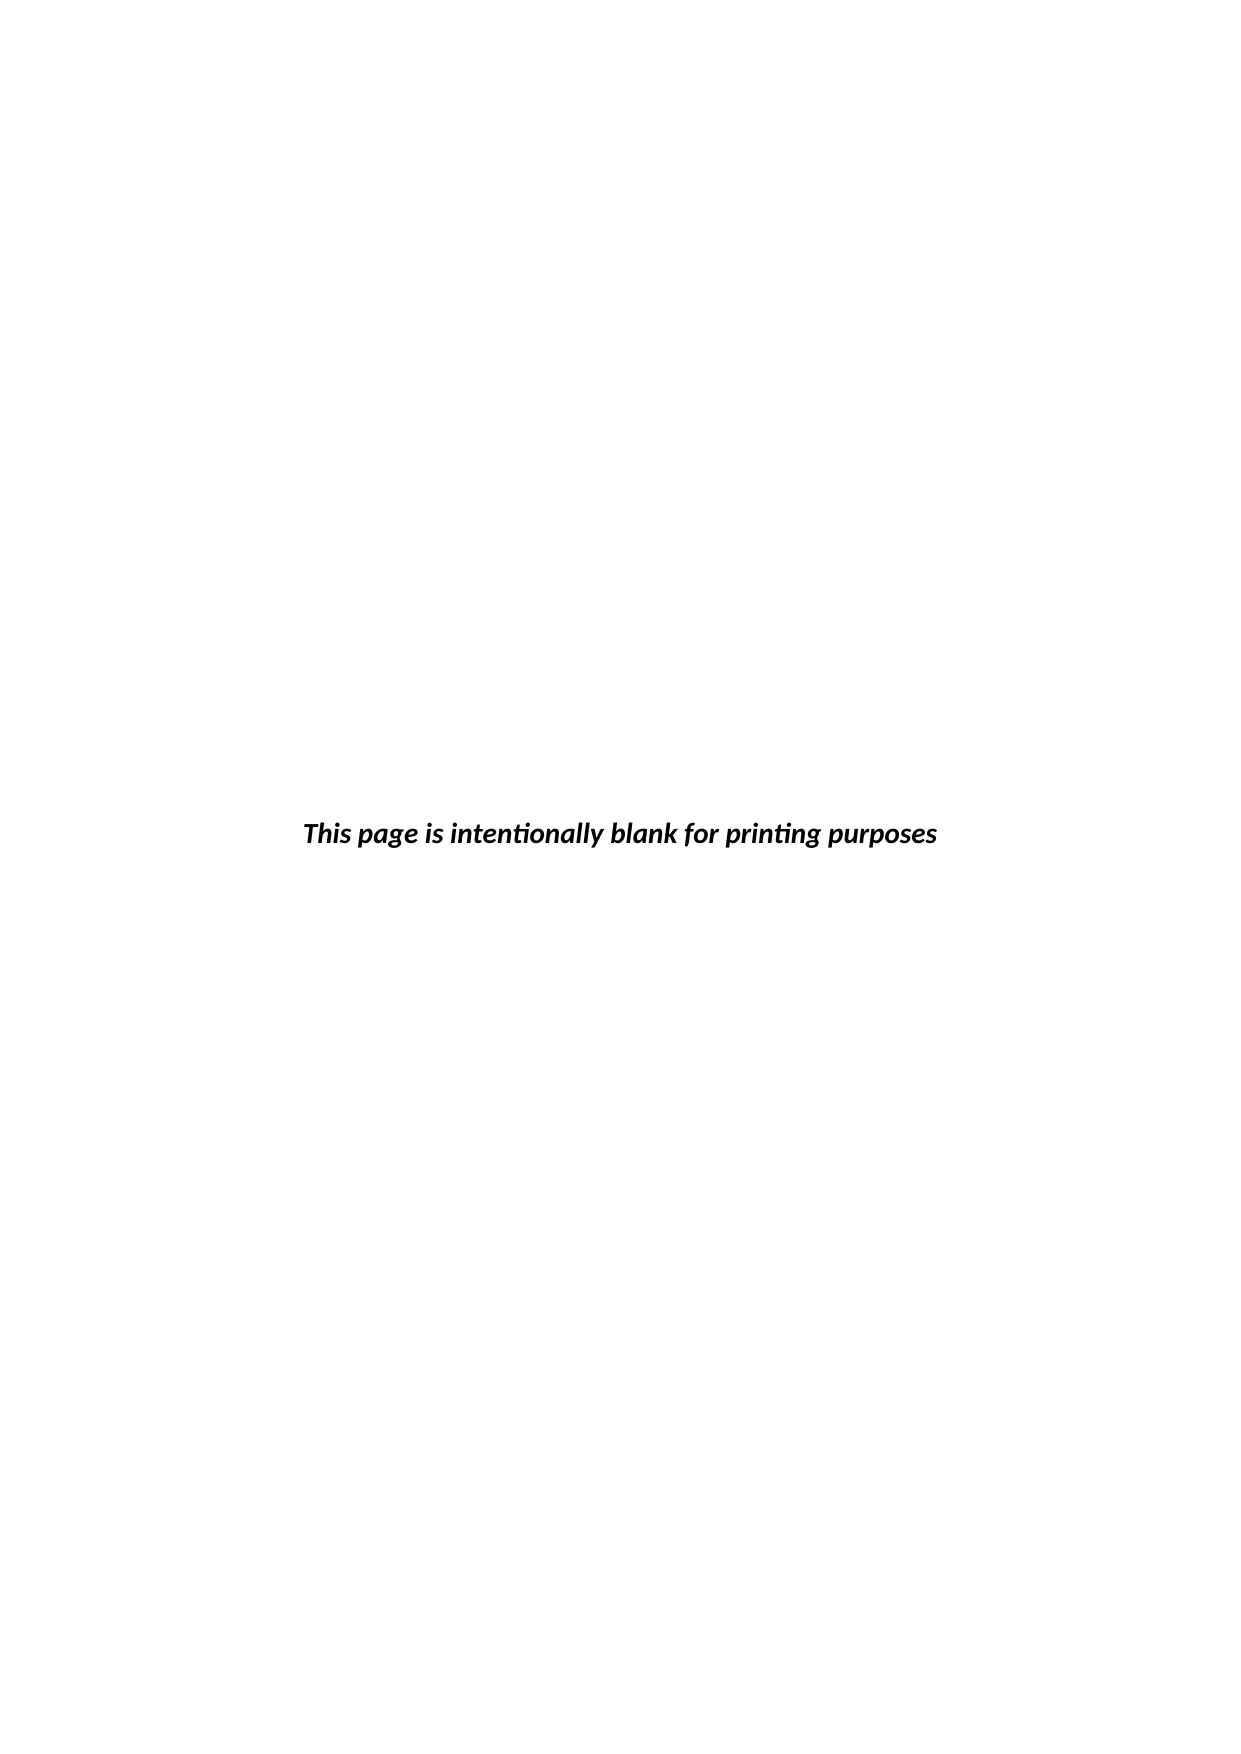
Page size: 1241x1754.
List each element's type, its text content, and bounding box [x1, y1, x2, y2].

text This page is intentionally blank for printing purposes [118, 816, 1122, 851]
